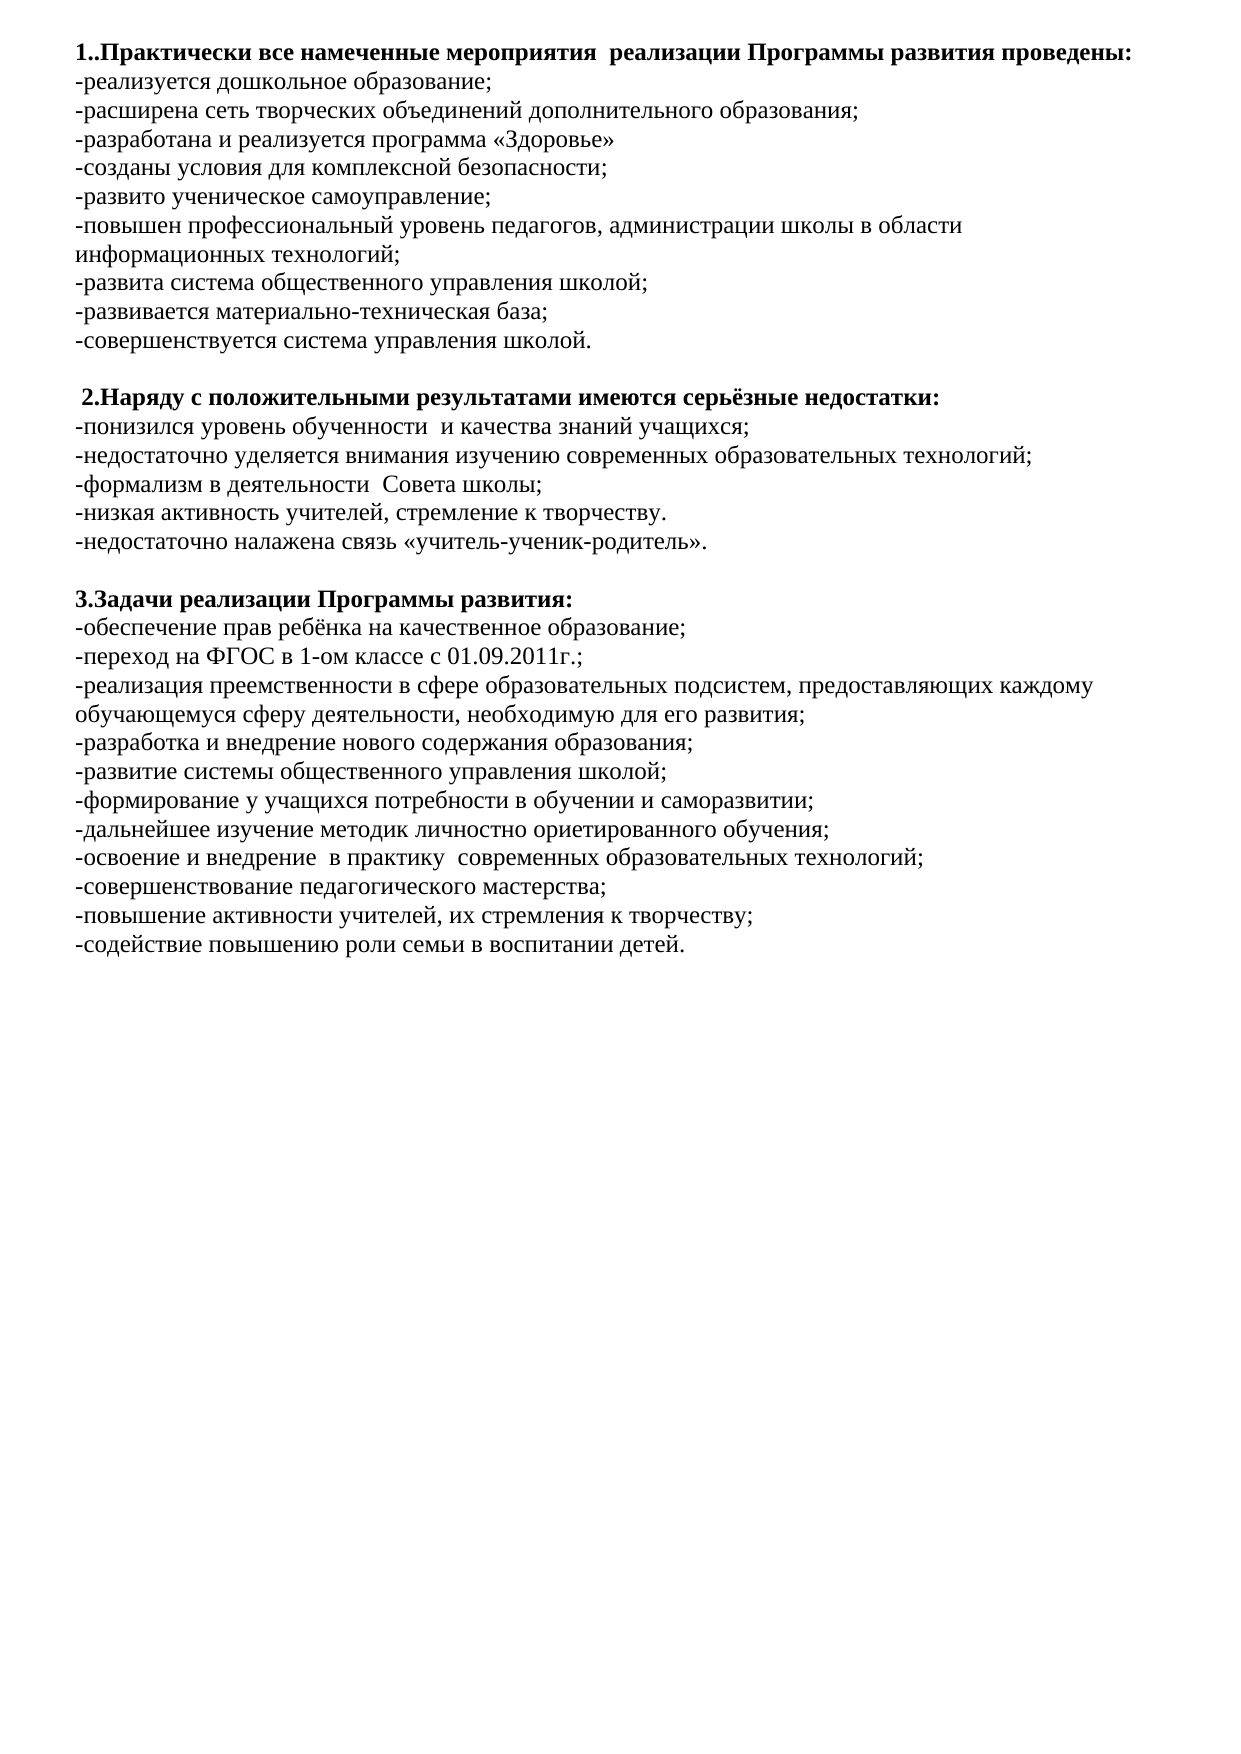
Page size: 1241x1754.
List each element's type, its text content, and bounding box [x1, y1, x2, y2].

text -переход на ФГОС в 1-ом классе с 01.09.2011г.; [75, 641, 1152, 670]
text -расширена сеть творческих объединений дополнительного образования; [75, 95, 1152, 124]
text -недостаточно налажена связь «учитель-ученик-родитель». [75, 526, 1152, 555]
text -повышен профессиональный уровень педагогов, администрации школы в области информационных технологий; [75, 210, 1152, 267]
text -повышение активности учителей, их стремления к творчеству; [75, 900, 1152, 929]
text -совершенствуется система управления школой. [75, 325, 1152, 354]
text -совершенствование педагогического мастерства; [75, 871, 1152, 900]
text -реализация преемственности в сфере образовательных подсистем, предоставляющих каждому обучающемуся сферу деятельности, необходимую для его развития; [75, 670, 1152, 727]
text 1..Практически все намеченные мероприятия реализации Программы развития проведены: [75, 37, 1152, 66]
text -разработка и внедрение нового содержания образования; [75, 727, 1152, 756]
text -развито ученическое самоуправление; [75, 181, 1152, 210]
text -развита система общественного управления школой; [75, 267, 1152, 296]
text -реализуется дошкольное образование; [75, 66, 1152, 95]
text -формирование у учащихся потребности в обучении и саморазвитии; [75, 785, 1152, 814]
text -формализм в деятельности Совета школы; [75, 469, 1152, 497]
text -содействие повышению роли семьи в воспитании детей. [75, 929, 1152, 957]
text -недостаточно уделяется внимания изучению современных образовательных технологий; [75, 440, 1152, 469]
text 3.Задачи реализации Программы развития: [75, 584, 1152, 612]
text -развитие системы общественного управления школой; [75, 756, 1152, 785]
text -понизился уровень обученности и качества знаний учащихся; [75, 411, 1152, 440]
text 2.Наряду с положительными результатами имеются серьёзные недостатки: [75, 382, 1152, 411]
text -развивается материально-техническая база; [75, 296, 1152, 325]
text -низкая активность учителей, стремление к творчеству. [75, 497, 1152, 526]
text -освоение и внедрение в практику современных образовательных технологий; [75, 842, 1152, 871]
text -дальнейшее изучение методик личностно ориетированного обучения; [75, 814, 1152, 842]
text -обеспечение прав ребёнка на качественное образование; [75, 612, 1152, 641]
text -созданы условия для комплексной безопасности; [75, 152, 1152, 181]
text -разработана и реализуется программа «Здоровье» [75, 124, 1152, 152]
